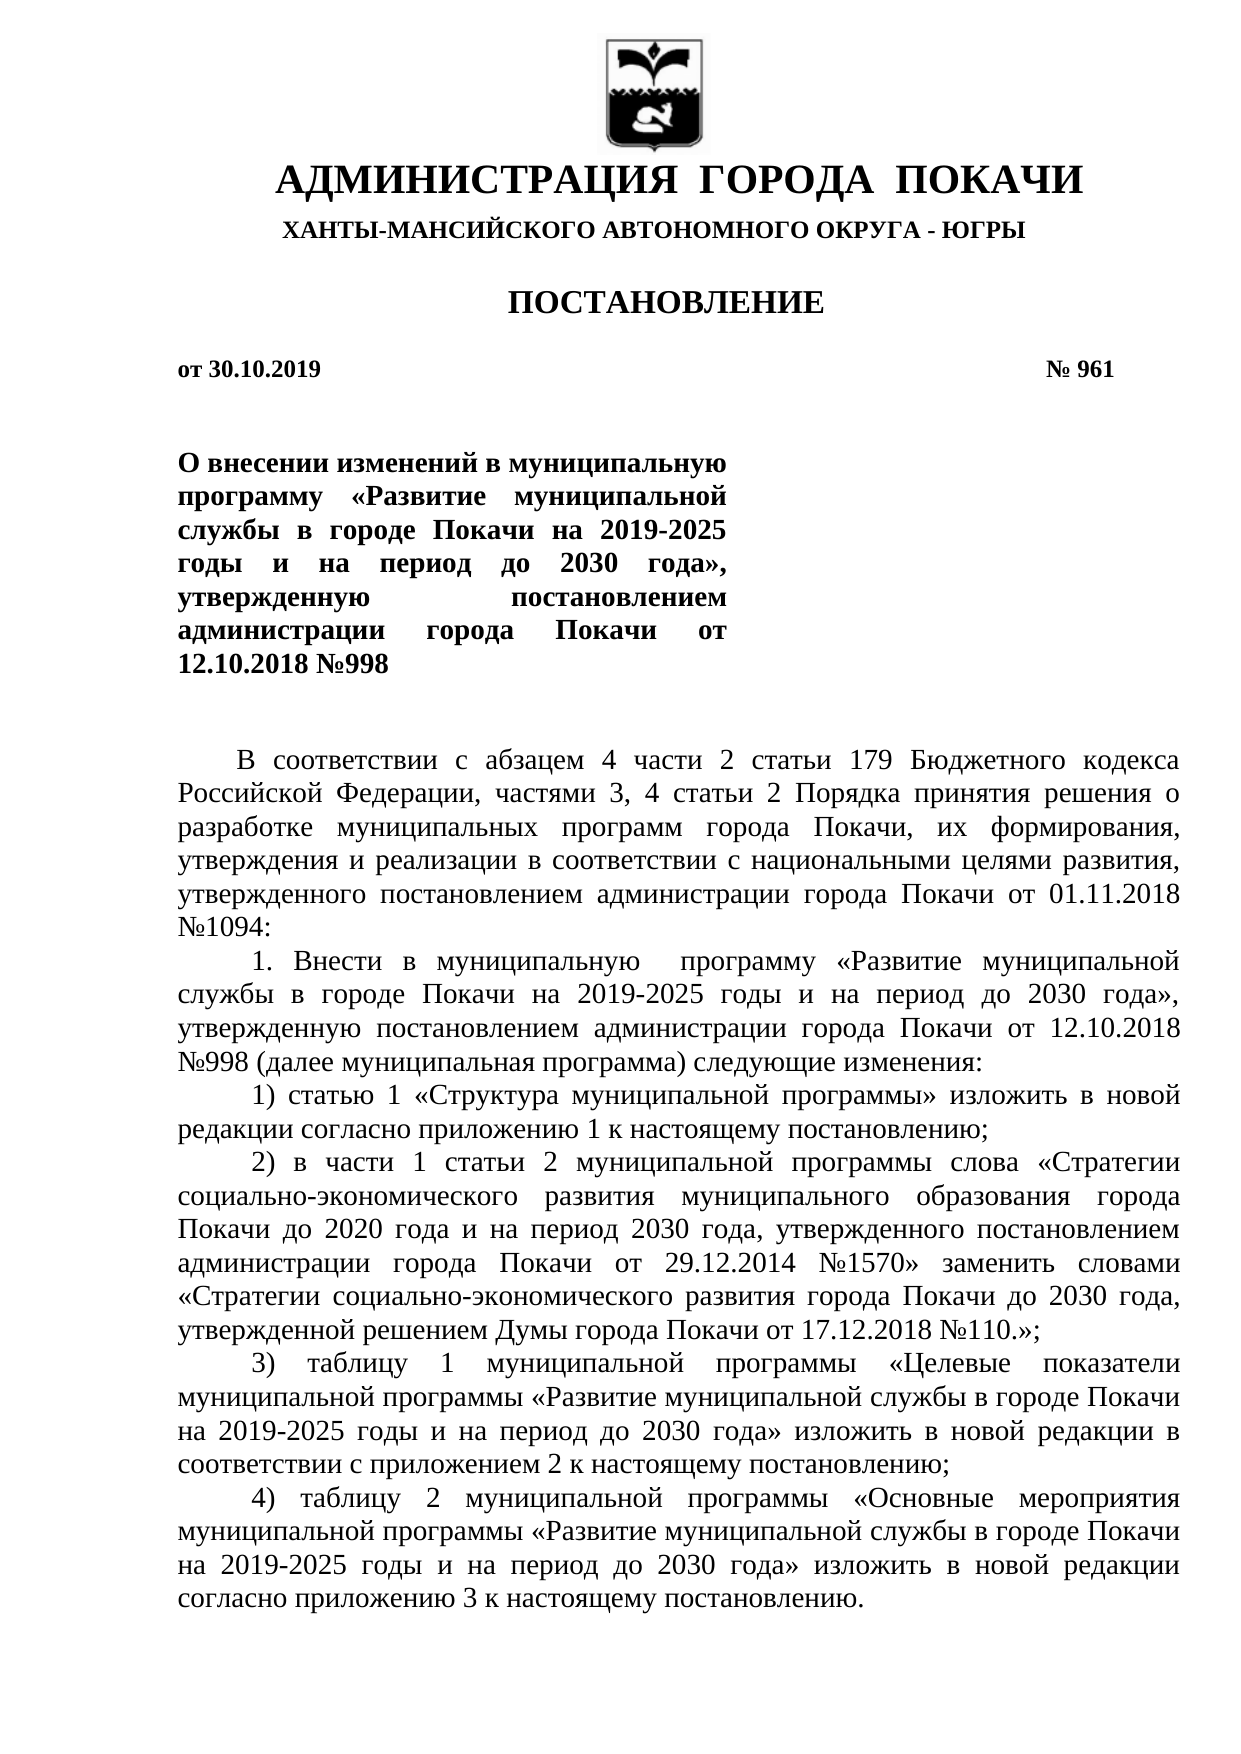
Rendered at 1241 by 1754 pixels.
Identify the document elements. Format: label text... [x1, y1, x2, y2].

text 2) в части 1 статьи 2 муниципальной программы слова «Стратегии социально-экономического развития муниципального образования города Покачи до 2020 года и на период 2030 года, утвержденного постановлением администрации города Покачи от 29.12.2014 №1570» заменить словами «Стратегии социально-экономического развития города Покачи до 2030 года, утвержденной решением Думы города Покачи от 17.12.2018 №110.»; [177, 1144, 1181, 1346]
text 3) таблицу 1 муниципальной программы «Целевые показатели муниципальной программы «Развитие муниципальной службы в городе Покачи на 2019-2025 годы и на период до 2030 года» изложить в новой редакции в соответствии с приложением 2 к настоящему постановлению; [177, 1346, 1181, 1480]
subtitle ПОСТАНОВЛЕНИЕ [177, 282, 1131, 320]
text от 30.10.2019 № 961 [177, 354, 1181, 382]
text В соответствии с абзацем 4 части 2 статьи 179 Бюджетного кодекса Российской Федерации, частями 3, 4 статьи 2 Порядка принятия решения о разработке муниципальных программ города Покачи, их формирования, утверждения и реализации в соответствии с национальными целями развития, утвержденного постановлением администрации города Покачи от 01.11.2018 №1094: [177, 742, 1181, 943]
subtitle ХАНТЫ-МАНСИЙСКОГО АВТОНОМНОГО ОКРУГА - ЮГРЫ [177, 215, 1131, 243]
subtitle АДМИНИСТРАЦИЯ ГОРОДА ПОКАЧИ [177, 155, 1181, 203]
text 1) статью 1 «Структура муниципальной программы» изложить в новой редакции согласно приложению 1 к настоящему постановлению; [177, 1077, 1181, 1144]
text 1. Внести в муниципальную программу «Развитие муниципальной службы в городе Покачи на 2019-2025 годы и на период до 2030 года», утвержденную постановлением администрации города Покачи от 12.10.2018 №998 (далее муниципальная программа) следующие изменения: [177, 943, 1181, 1077]
text 4) таблицу 2 муниципальной программы «Основные мероприятия муниципальной программы «Развитие муниципальной службы в городе Покачи на 2019-2025 годы и на период до 2030 года» изложить в новой редакции согласно приложению 3 к настоящему постановлению. [177, 1480, 1181, 1614]
table_header О внесении изменений в муниципальную программу «Развитие муниципальной службы в городе Покачи на 2019-2025 годы и на период до 2030 года», утвержденную постановлением администрации города Покачи от 12.10.2018 №998 [166, 445, 738, 679]
